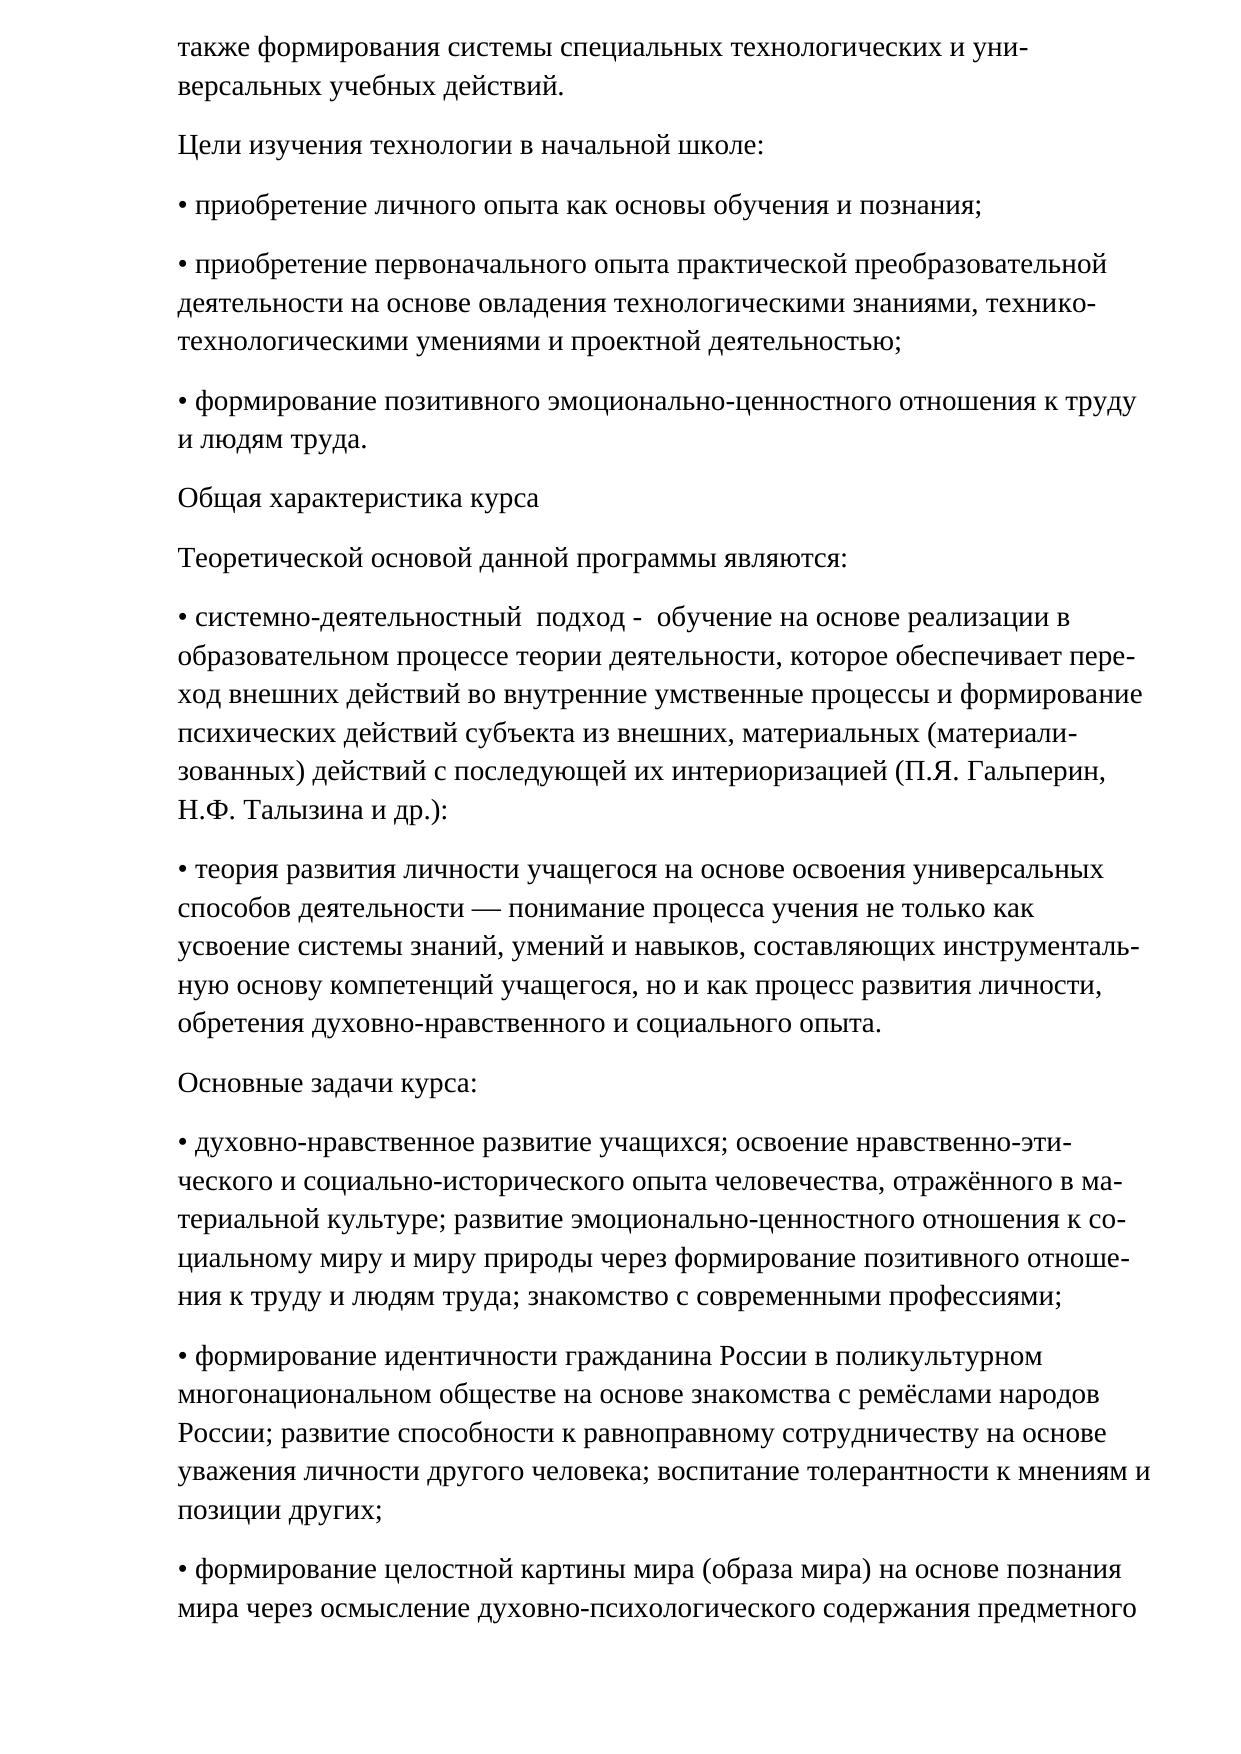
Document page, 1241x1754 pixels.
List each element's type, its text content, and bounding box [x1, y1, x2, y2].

text Цели изучения технологии в начальной школе: [177, 127, 1152, 161]
text Общая характеристика курса [177, 481, 1152, 514]
text • системно-деятельностный подход - обучение на основе реализации в образовательном процессе теории деятельности, которое обеспечивает переход внешних действий во внутренние умственные процессы и формирование психических действий субъекта из внешних, материальных (материализованных) действий с последующей их интериоризацией (П.Я. Гальперин, Н.Ф. Талызина и др.): [177, 599, 1152, 826]
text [177, 29, 1152, 102]
text Теоретической основой данной программы являются: [177, 540, 1152, 573]
text • формирование позитивного эмоционально-ценностного отношения к труду и людям труда. [177, 383, 1152, 455]
text • приобретение личного опыта как основы обучения и познания; [177, 187, 1152, 220]
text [177, 1551, 1152, 1623]
text • теория развития личности учащегося на основе освоения универсальных способов деятельности — понимание процесса учения не только как усвоение системы знаний, умений и навыков, составляющих инструментальную основу компетенций учащегося, но и как процесс развития личности, обретения духовно-нравственного и социального опыта. [177, 851, 1152, 1039]
text • формирование идентичности гражданина России в поликультурном многонациональном обществе на основе знакомства с ремёслами народов России; развитие способности к равноправному сотрудничеству на основе уважения личности другого человека; воспитание толерантности к мнениям и позиции других; [177, 1338, 1152, 1526]
text • духовно-нравственное развитие учащихся; освоение нравственно-этического и социально-исторического опыта человечества, отражённого в материальной культуре; развитие эмоционально-ценностного отношения к социальному миру и миру природы через формирование позитивного отношения к труду и людям труда; знакомство с современными профессиями; [177, 1124, 1152, 1312]
text Основные задачи курса: [177, 1065, 1152, 1098]
text • приобретение первоначального опыта практической преобразовательной деятельности на основе овладения технологическими знаниями, технико-технологическими умениями и проектной деятельностью; [177, 246, 1152, 357]
